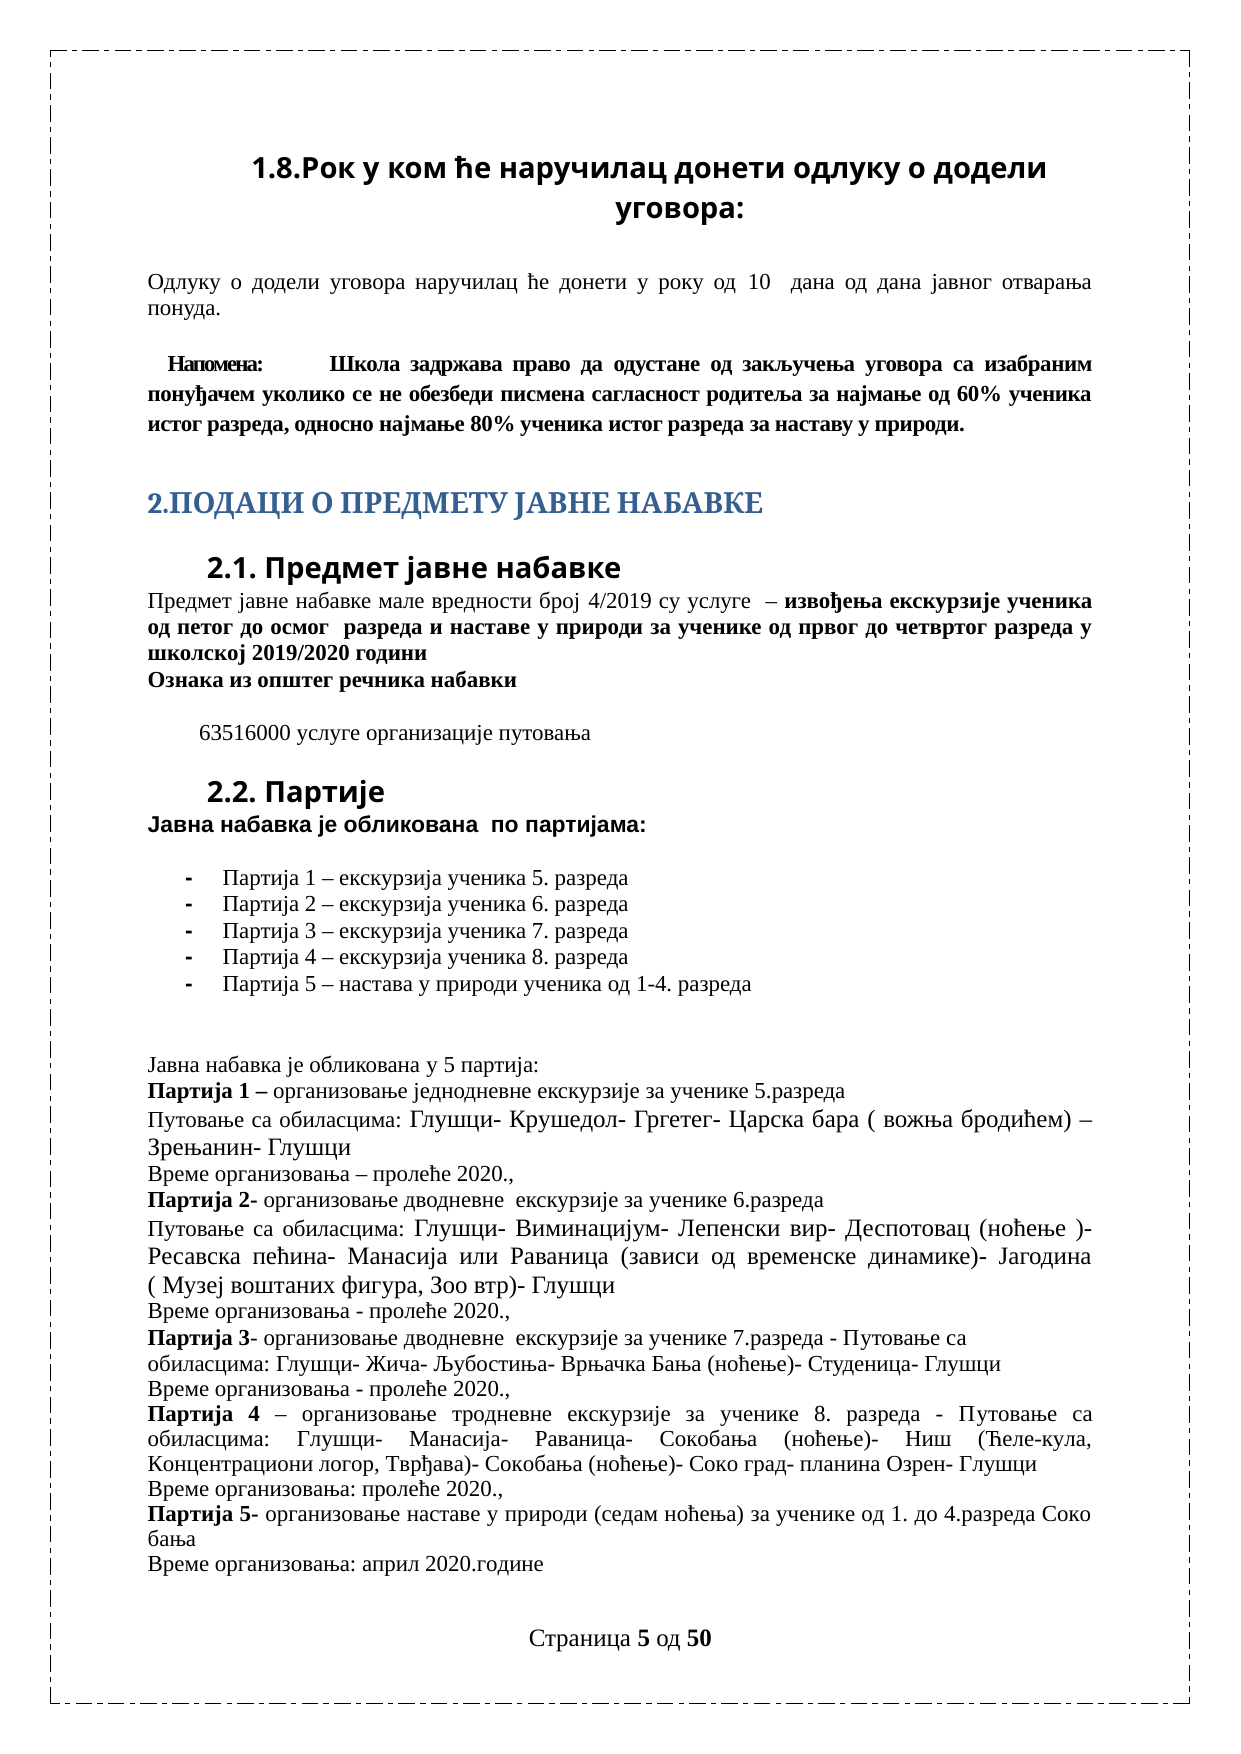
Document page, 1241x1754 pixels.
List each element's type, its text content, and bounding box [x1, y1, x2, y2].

text Време организовања - пролеће 2020., [147, 1299, 1093, 1324]
list Партија 2 – екскурзија ученика 6. разреда [185, 890, 1093, 917]
subtitle 2.ПОДАЦИ О ПРЕДМЕТУ ЈАВНЕ НАБАВКЕ [147, 487, 1093, 521]
text Време организовања: април 2020.године [147, 1552, 1093, 1577]
text Јавна набавка је обликована по партијама: [147, 811, 1093, 837]
subtitle 1.8.Рок у ком ће наручилац донети одлуку о додели уговора: [207, 147, 1093, 227]
list Партија 5 – настава у природи ученика од 1-4. разреда [185, 969, 1093, 996]
text Време организовања: пролеће 2020., [147, 1477, 1093, 1502]
text Партија 1 – организовање једнодневне екскурзије за ученике 5.разреда [147, 1077, 1093, 1104]
text Јавна набавка је обликована у 5 партија: [147, 1051, 1093, 1077]
text Предмет јавне набавке мале вредности број 4/2019 су услуге – извођења екскурзије ученика од петог до осмог разреда и наставе у природи за ученике од првог до четвртог разреда у школској 2019/2020 години [147, 587, 1093, 666]
text Путовање са обиласцима: Глушци- Виминацијум- Лепенски вир- Деспотовац (ноћење )- Ресавска пећина- Манасија или Раваница (зависи од временске динамике)- Јагодина ( Музеј воштаних фигура, Зоо втр)- Глушци [147, 1213, 1093, 1299]
subtitle 2.2. Партије [207, 771, 1093, 811]
text Време организовања - пролеће 2020., [147, 1377, 1093, 1402]
list Партија 3 – екскурзија ученика 7. разреда [185, 917, 1093, 943]
text Партија 2- организовање дводневне екскурзије за ученике 6.разреда [147, 1186, 1093, 1213]
text Партија 4 – организовање тродневне екскурзије за ученике 8. разреда - Путовање са обиласцима: Глушци- Манасија- Раваница- Сокобања (ноћење)- Ниш (Ћеле-кула, Концентрациони логор, Тврђава)- Сокобања (ноћење)- Соко град- планина Озрен- Глушци [147, 1402, 1093, 1477]
text Партија 5- организовање наставе у природи (седам ноћења) за ученике од 1. до 4.разреда Соко бања [147, 1502, 1093, 1552]
text 63516000 услуге организације путовања [147, 718, 1093, 745]
text Време организовања – пролеће 2020., [147, 1161, 1093, 1186]
text Путовање са обиласцима: Глушци- Крушедол- Гргетег- Царска бара ( вожња бродићем) – Зрењанин- Глушци [147, 1104, 1093, 1161]
subtitle 2.1. Предмет јавне набавке [207, 547, 1093, 587]
text Одлуку о додели уговора наручилац ће донети у року од 10 дана од дана јавног отварања понуда. [147, 268, 1093, 321]
list Партија 1 – екскурзија ученика 5. разреда [185, 864, 1093, 890]
list Партија 4 – екскурзија ученика 8. разреда [185, 943, 1093, 969]
text Ознака из општег речника набавки [147, 666, 1093, 692]
text Напомена: Школа задржава право да одустане од закључења уговора са изабраним понуђачем уколико се не обезбеди писмена сагласност родитеља за најмање од 60% ученика истог разреда, односно најмање 80% ученика истог разреда за наставу у природи. [147, 347, 1093, 437]
text Партија 3- организовање дводневне екскурзије за ученике 7.разреда - Путовање са обиласцима: Глушци- Жича- Љубостиња- Врњачка Бања (ноћење)- Студеница- Глушци [147, 1324, 1093, 1377]
